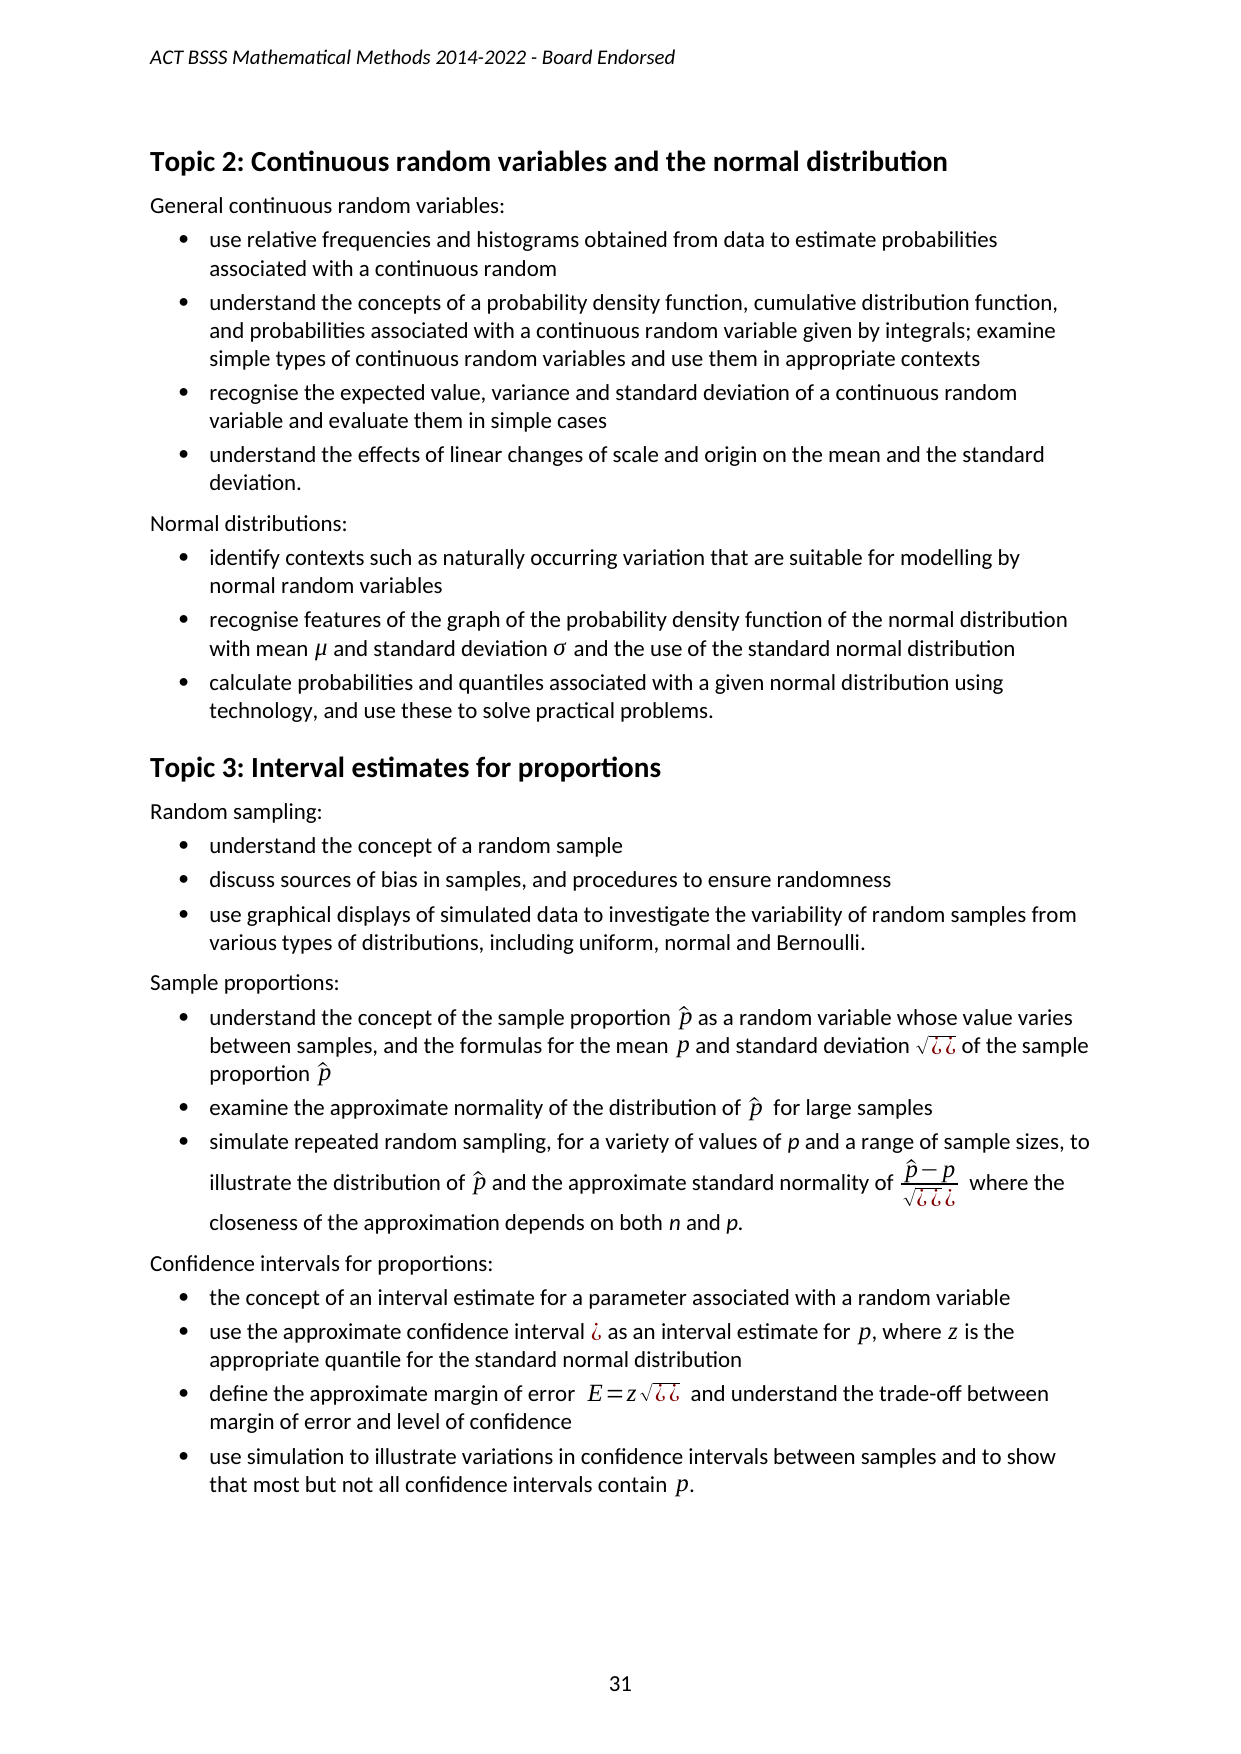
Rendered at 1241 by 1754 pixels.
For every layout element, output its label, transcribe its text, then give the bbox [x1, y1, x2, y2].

list understand the concept of a random sample [179, 831, 1090, 859]
list the concept of an interval estimate for a parameter associated with a random variable [179, 1283, 1090, 1311]
list understand the effects of linear changes of scale and origin on the mean and the standard deviation. [179, 441, 1090, 497]
list calculate probabilities and quantiles associated with a given normal distribution using technology, and use these to solve practical problems. [179, 668, 1090, 724]
text General continuous random variables: [150, 191, 1090, 219]
list use simulation to illustrate variations in confidence intervals between samples and to show that most but not all confidence intervals contain . [179, 1442, 1090, 1498]
list use relative frequencies and histograms obtained from data to estimate probabilities associated with a continuous random [179, 226, 1090, 282]
list use graphical displays of simulated data to investigate the variability of random samples from various types of distributions, including uniform, normal and Bernoulli. [179, 900, 1090, 956]
list identify contexts such as naturally occurring variation that are suitable for modelling by normal random variables [179, 543, 1090, 599]
list examine the approximate normality of the distribution of for large samples [179, 1093, 1090, 1121]
list use the approximate confidence interval as an interval estimate for , where is the appropriate quantile for the standard normal distribution [179, 1317, 1090, 1373]
text Sample proportions: [150, 968, 1090, 996]
list simulate repeated random sampling, for a variety of values of p and a range of sample sizes, to illustrate the distribution of and the approximate standard normality of where the closeness of the approximation depends on both n and p. [179, 1127, 1090, 1236]
list understand the concept of the sample proportion as a random variable whose value varies between samples, and the formulas for the mean and standard deviation of the sample proportion [179, 1003, 1090, 1087]
list recognise features of the graph of the probability density function of the normal distribution with mean and standard deviation and the use of the standard normal distribution [179, 606, 1090, 662]
subtitle Topic 2: Continuous random variables and the normal distribution [150, 143, 1090, 179]
text Confidence intervals for proportions: [150, 1249, 1090, 1277]
list understand the concepts of a probability density function, cumulative distribution function, and probabilities associated with a continuous random variable given by integrals; examine simple types of continuous random variables and use them in appropriate contexts [179, 288, 1090, 372]
subtitle Topic 3: Interval estimates for proportions [150, 749, 1090, 784]
list recognise the expected value, variance and standard deviation of a continuous random variable and evaluate them in simple cases [179, 378, 1090, 434]
text Normal distributions: [150, 509, 1090, 537]
text Random sampling: [150, 797, 1090, 825]
list define the approximate margin of error and understand the trade-off between margin of error and level of confidence [179, 1379, 1090, 1436]
list discuss sources of bias in samples, and procedures to ensure randomness [179, 866, 1090, 894]
